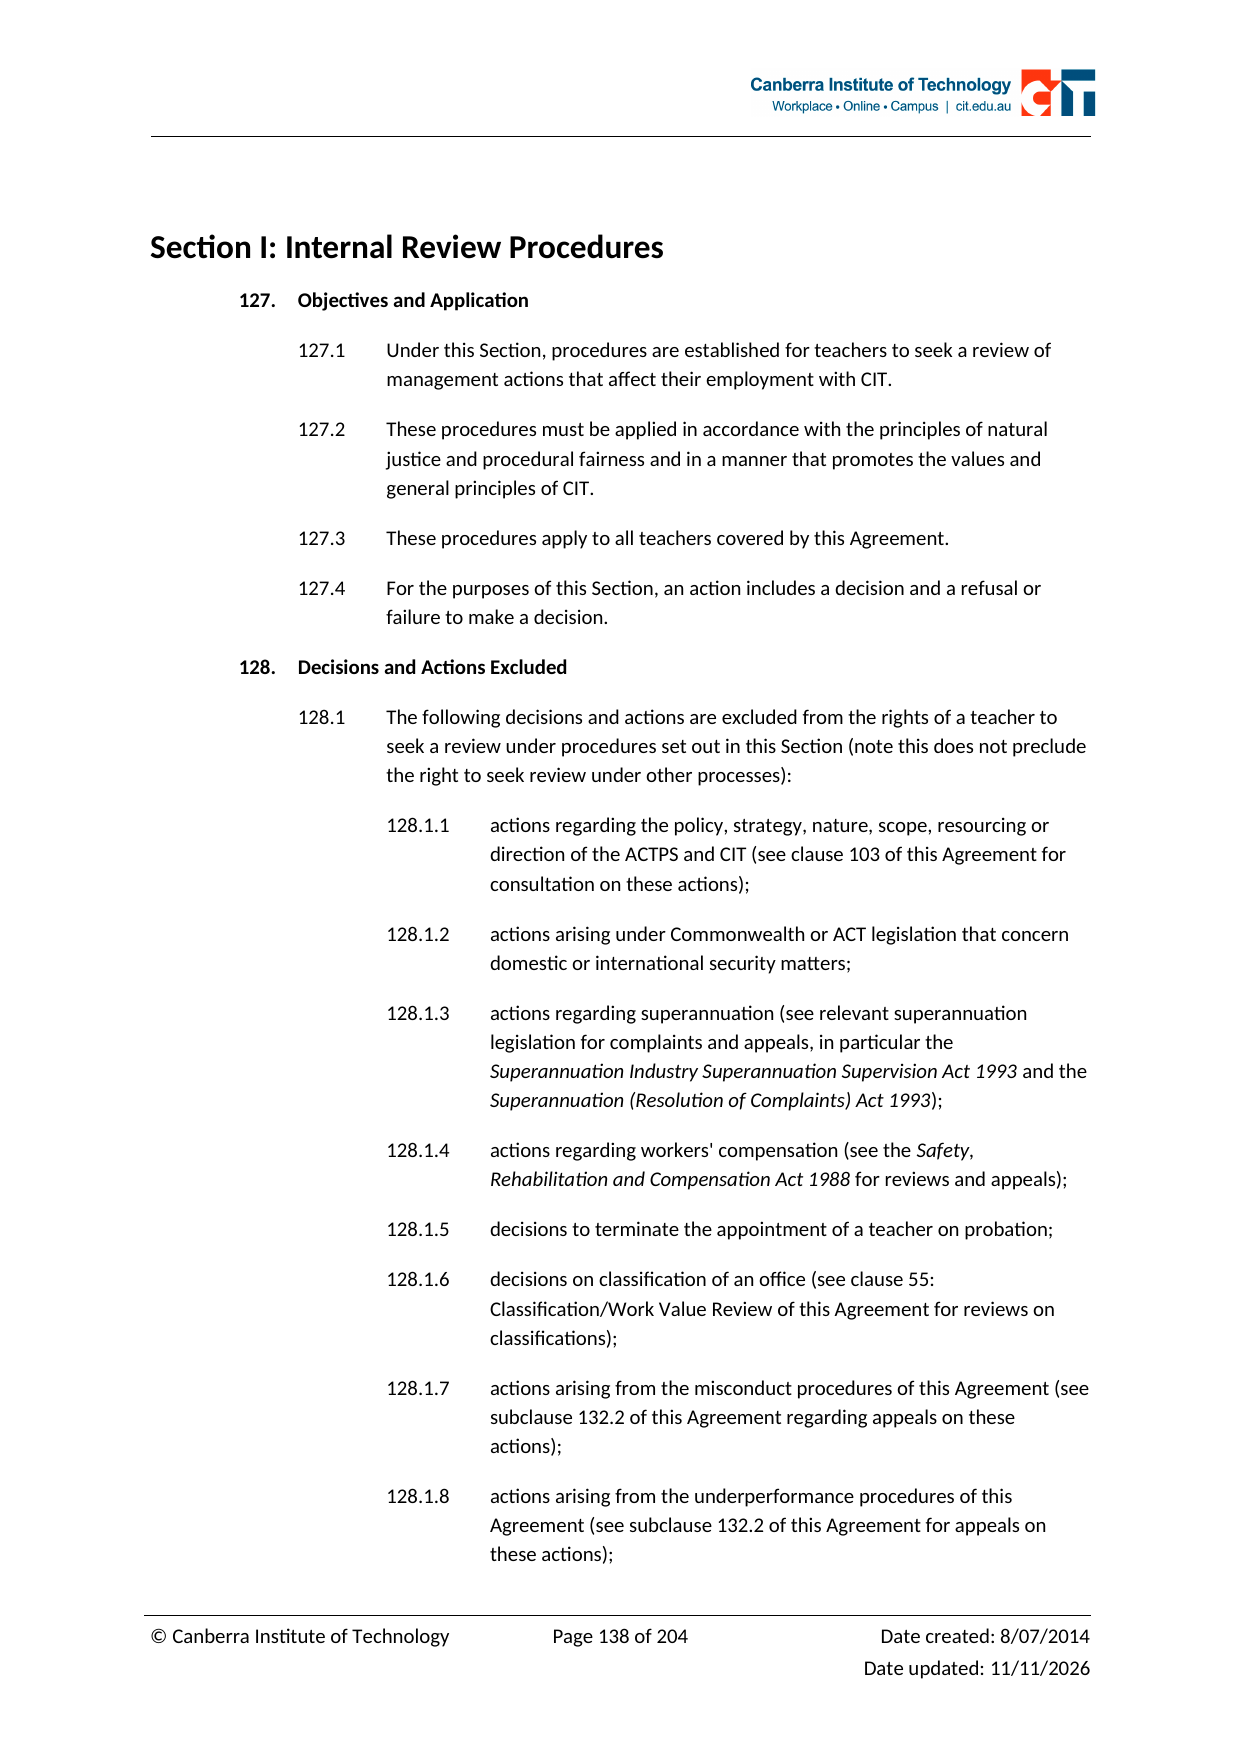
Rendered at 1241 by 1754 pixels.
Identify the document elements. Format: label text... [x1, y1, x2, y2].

text actions arising from the misconduct procedures of this Agreement (see subclause 132.2 of this Agreement regarding appeals on these actions); [386, 1375, 1090, 1459]
text actions regarding superannuation (see relevant superannuation legislation for complaints and appeals, in particular the Superannuation Industry Superannuation Supervision Act 1993 and the Superannuation (Resolution of Complaints) Act 1993); [386, 1000, 1090, 1113]
text decisions on classification of an office (see clause 55: Classification/Work Value Review of this Agreement for reviews on classifications); [386, 1267, 1090, 1350]
text actions regarding the policy, strategy, nature, scope, resourcing or direction of the ACTPS and CIT (see clause 103 of this Agreement for consultation on these actions); [386, 812, 1090, 896]
text Under this Section, procedures are established for teachers to seek a review of management actions that affect their employment with CIT. [298, 337, 1090, 392]
text The following decisions and actions are excluded from the rights of a teacher to seek a review under procedures set out in this Section (note this does not preclude the right to seek review under other processes): [298, 704, 1090, 788]
text For the purposes of this Section, an action includes a decision and a refusal or failure to make a decision. [298, 575, 1090, 629]
subtitle Decisions and Actions Excluded [239, 654, 1090, 679]
subtitle Objectives and Application [239, 287, 1090, 313]
text actions regarding workers' compensation (see the Safety, Rehabilitation and Compensation Act 1988 for reviews and appeals); [386, 1137, 1090, 1192]
text actions arising under Commonwealth or ACT legislation that concern domestic or international security matters; [386, 921, 1090, 975]
text actions arising from the underperformance procedures of this Agreement (see subclause 132.2 of this Agreement for appeals on these actions); [386, 1483, 1090, 1567]
subtitle Section I: Internal Review Procedures [150, 226, 1090, 267]
text These procedures apply to all teachers covered by this Agreement. [298, 525, 1090, 550]
text These procedures must be applied in accordance with the principles of natural justice and procedural fairness and in a manner that promotes the values and general principles of CIT. [298, 417, 1090, 500]
text decisions to terminate the appointment of a teacher on probation; [386, 1217, 1090, 1242]
picture [751, 68, 1096, 117]
